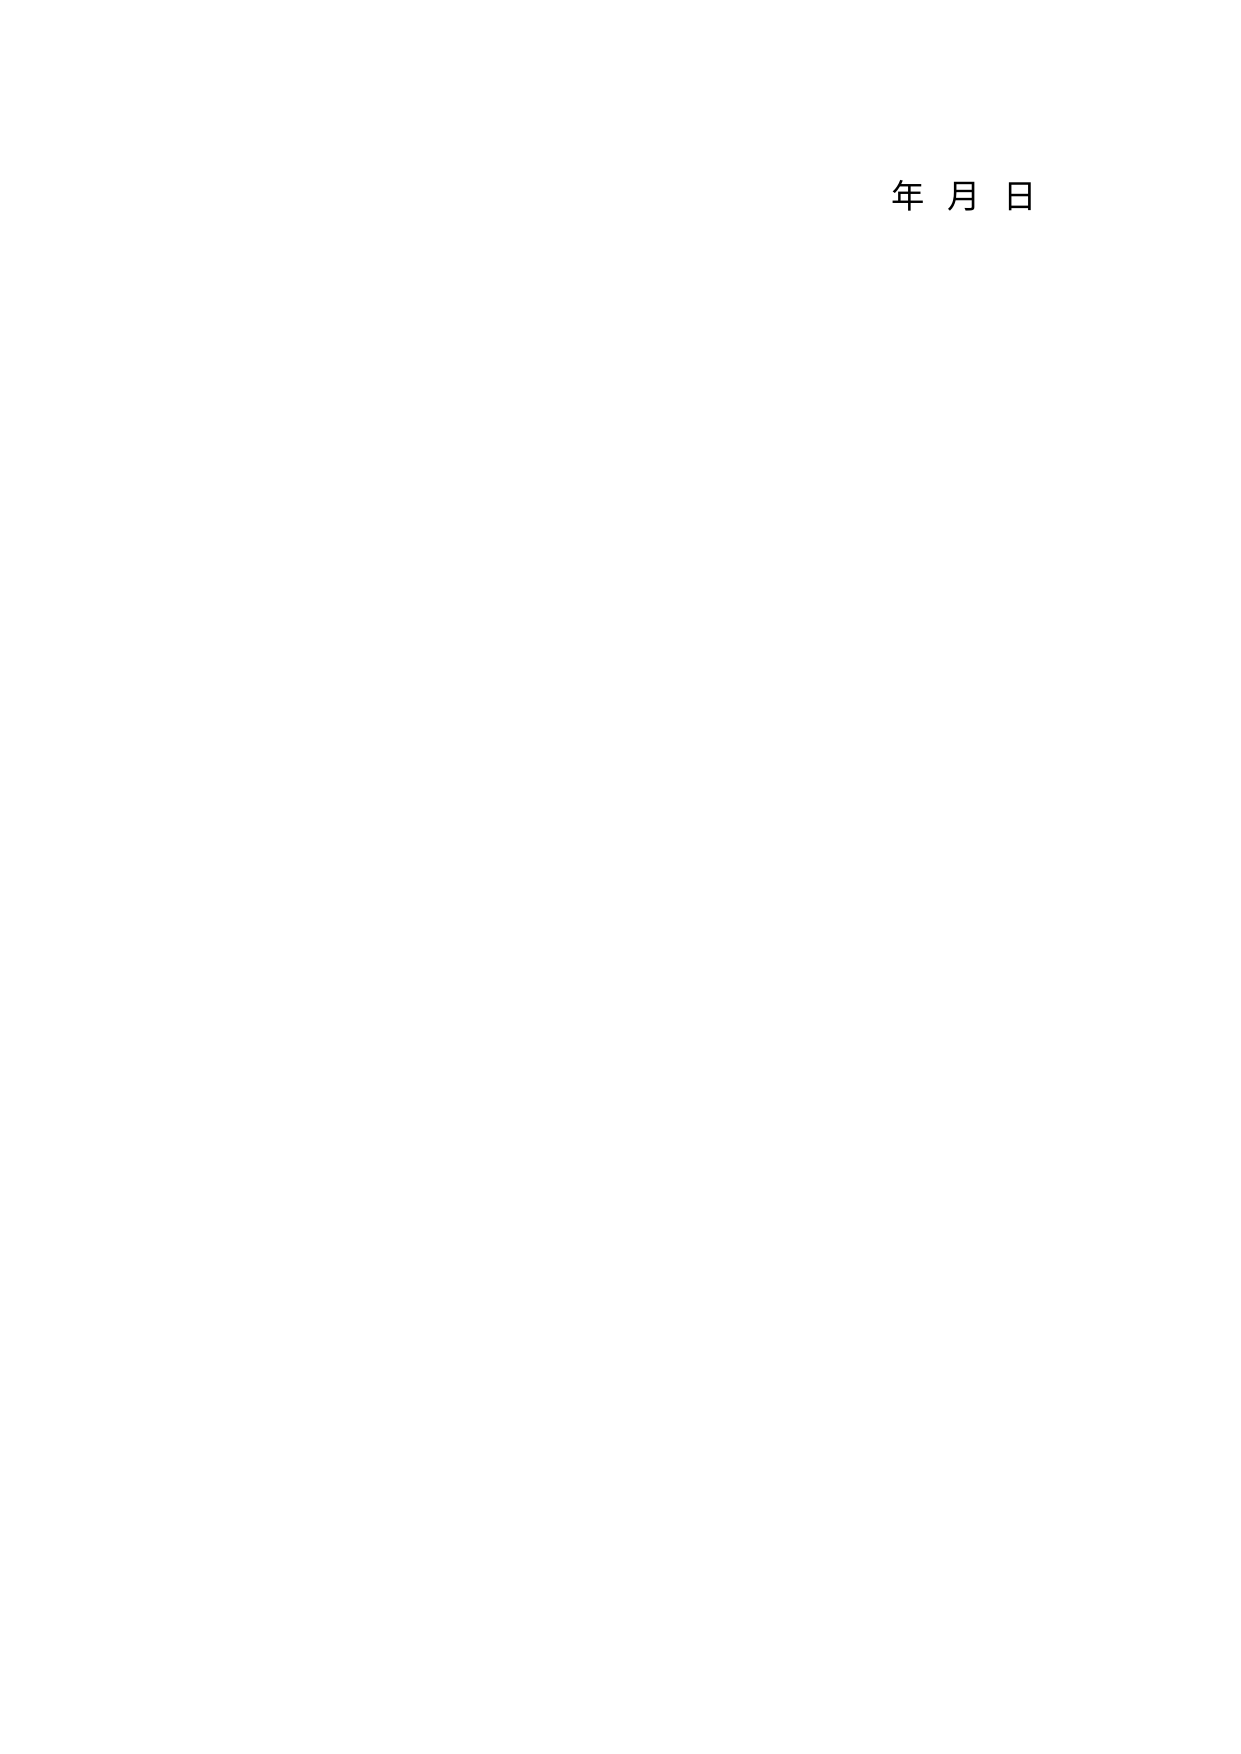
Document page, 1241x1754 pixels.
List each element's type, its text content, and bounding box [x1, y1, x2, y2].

text 年 月 日 [187, 162, 1036, 227]
